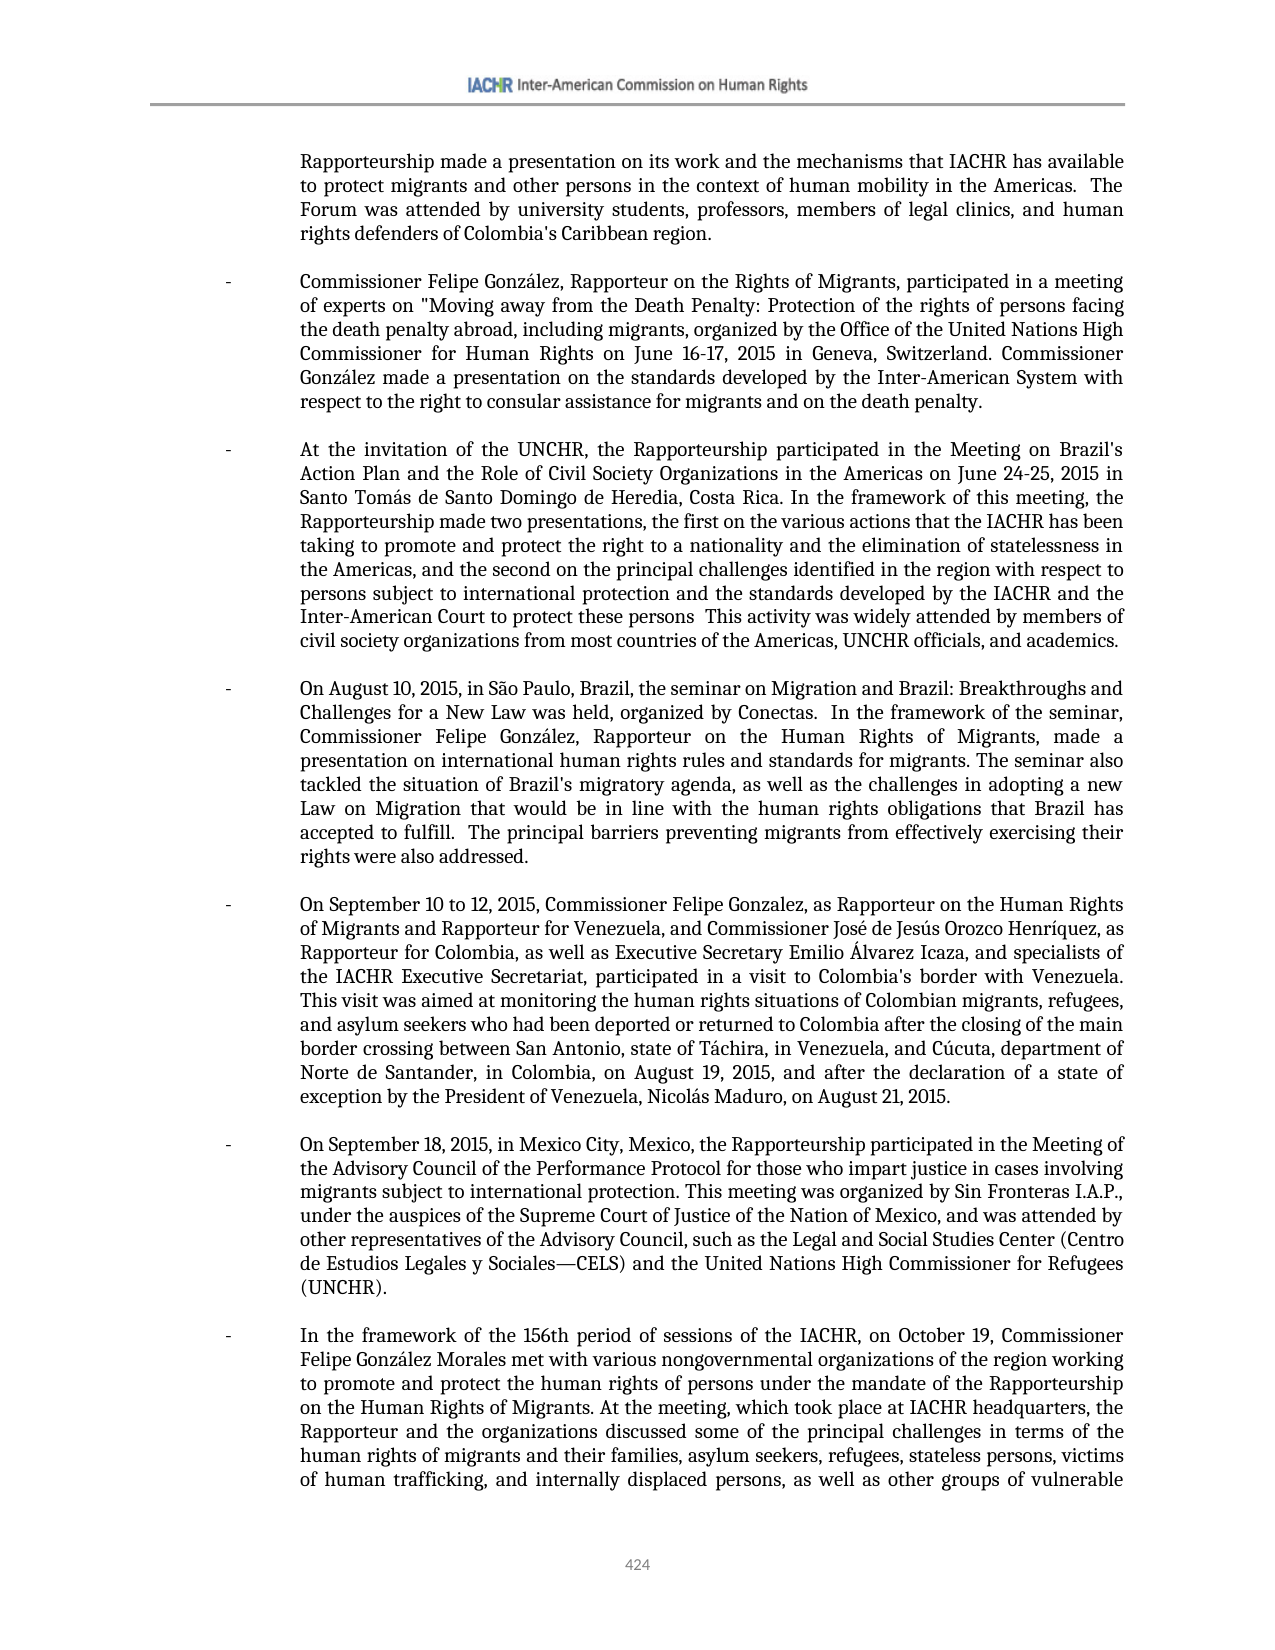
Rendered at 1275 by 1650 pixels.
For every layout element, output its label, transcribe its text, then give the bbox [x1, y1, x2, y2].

list On September 10 to 12, 2015, Commissioner Felipe Gonzalez, as Rapporteur on the Human Rights of Migrants and Rapporteur for Venezuela, and Commissioner José de Jesús Orozco Henríquez, as Rapporteur for Colombia, as well as Executive Secretary Emilio Álvarez Icaza, and specialists of the IACHR Executive Secretariat, participated in a visit to Colombia's border with Venezuela. This visit was aimed at monitoring the human rights situations of Colombian migrants, refugees, and asylum seekers who had been deported or returned to Colombia after the closing of the main border crossing between San Antonio, state of Táchira, in Venezuela, and Cúcuta, department of Norte de Santander, in Colombia, on August 19, 2015, and after the declaration of a state of exception by the President of Venezuela, Nicolás Maduro, on August 21, 2015. [225, 893, 1125, 1108]
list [225, 1324, 1125, 1492]
list At the invitation of the UNCHR, the Rapporteurship participated in the Meeting on Brazil's Action Plan and the Role of Civil Society Organizations in the Americas on June 24-25, 2015 in Santo Tomás de Santo Domingo de Heredia, Costa Rica. In the framework of this meeting, the Rapporteurship made two presentations, the first on the various actions that the IACHR has been taking to promote and protect the right to a nationality and the elimination of statelessness in the Americas, and the second on the principal challenges identified in the region with respect to persons subject to international protection and the standards developed by the IACHR and the Inter-American Court to protect these persons This activity was widely attended by members of civil society organizations from most countries of the Americas, UNCHR officials, and academics. [225, 437, 1125, 653]
picture [456, 75, 819, 95]
list Commissioner Felipe González, Rapporteur on the Rights of Migrants, participated in a meeting of experts on "Moving away from the Death Penalty: Protection of the rights of persons facing the death penalty abroad, including migrants, organized by the Office of the United Nations High Commissioner for Human Rights on June 16-17, 2015 in Geneva, Switzerland. Commissioner González made a presentation on the standards developed by the Inter-American System with respect to the right to consular assistance for migrants and on the death penalty. [225, 270, 1125, 413]
list On August 10, 2015, in São Paulo, Brazil, the seminar on Migration and Brazil: Breakthroughs and Challenges for a New Law was held, organized by Conectas. In the framework of the seminar, Commissioner Felipe González, Rapporteur on the Human Rights of Migrants, made a presentation on international human rights rules and standards for migrants. The seminar also tackled the situation of Brazil's migratory agenda, as well as the challenges in adopting a new Law on Migration that would be in line with the human rights obligations that Brazil has accepted to fulfill. The principal barriers preventing migrants from effectively exercising their rights were also addressed. [225, 677, 1125, 869]
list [225, 150, 1125, 246]
list On September 18, 2015, in Mexico City, Mexico, the Rapporteurship participated in the Meeting of the Advisory Council of the Performance Protocol for those who impart justice in cases involving migrants subject to international protection. This meeting was organized by Sin Fronteras I.A.P., under the auspices of the Supreme Court of Justice of the Nation of Mexico, and was attended by other representatives of the Advisory Council, such as the Legal and Social Studies Center (Centro de Estudios Legales y Sociales―CELS) and the United Nations High Commissioner for Refugees (UNCHR). [225, 1132, 1125, 1300]
